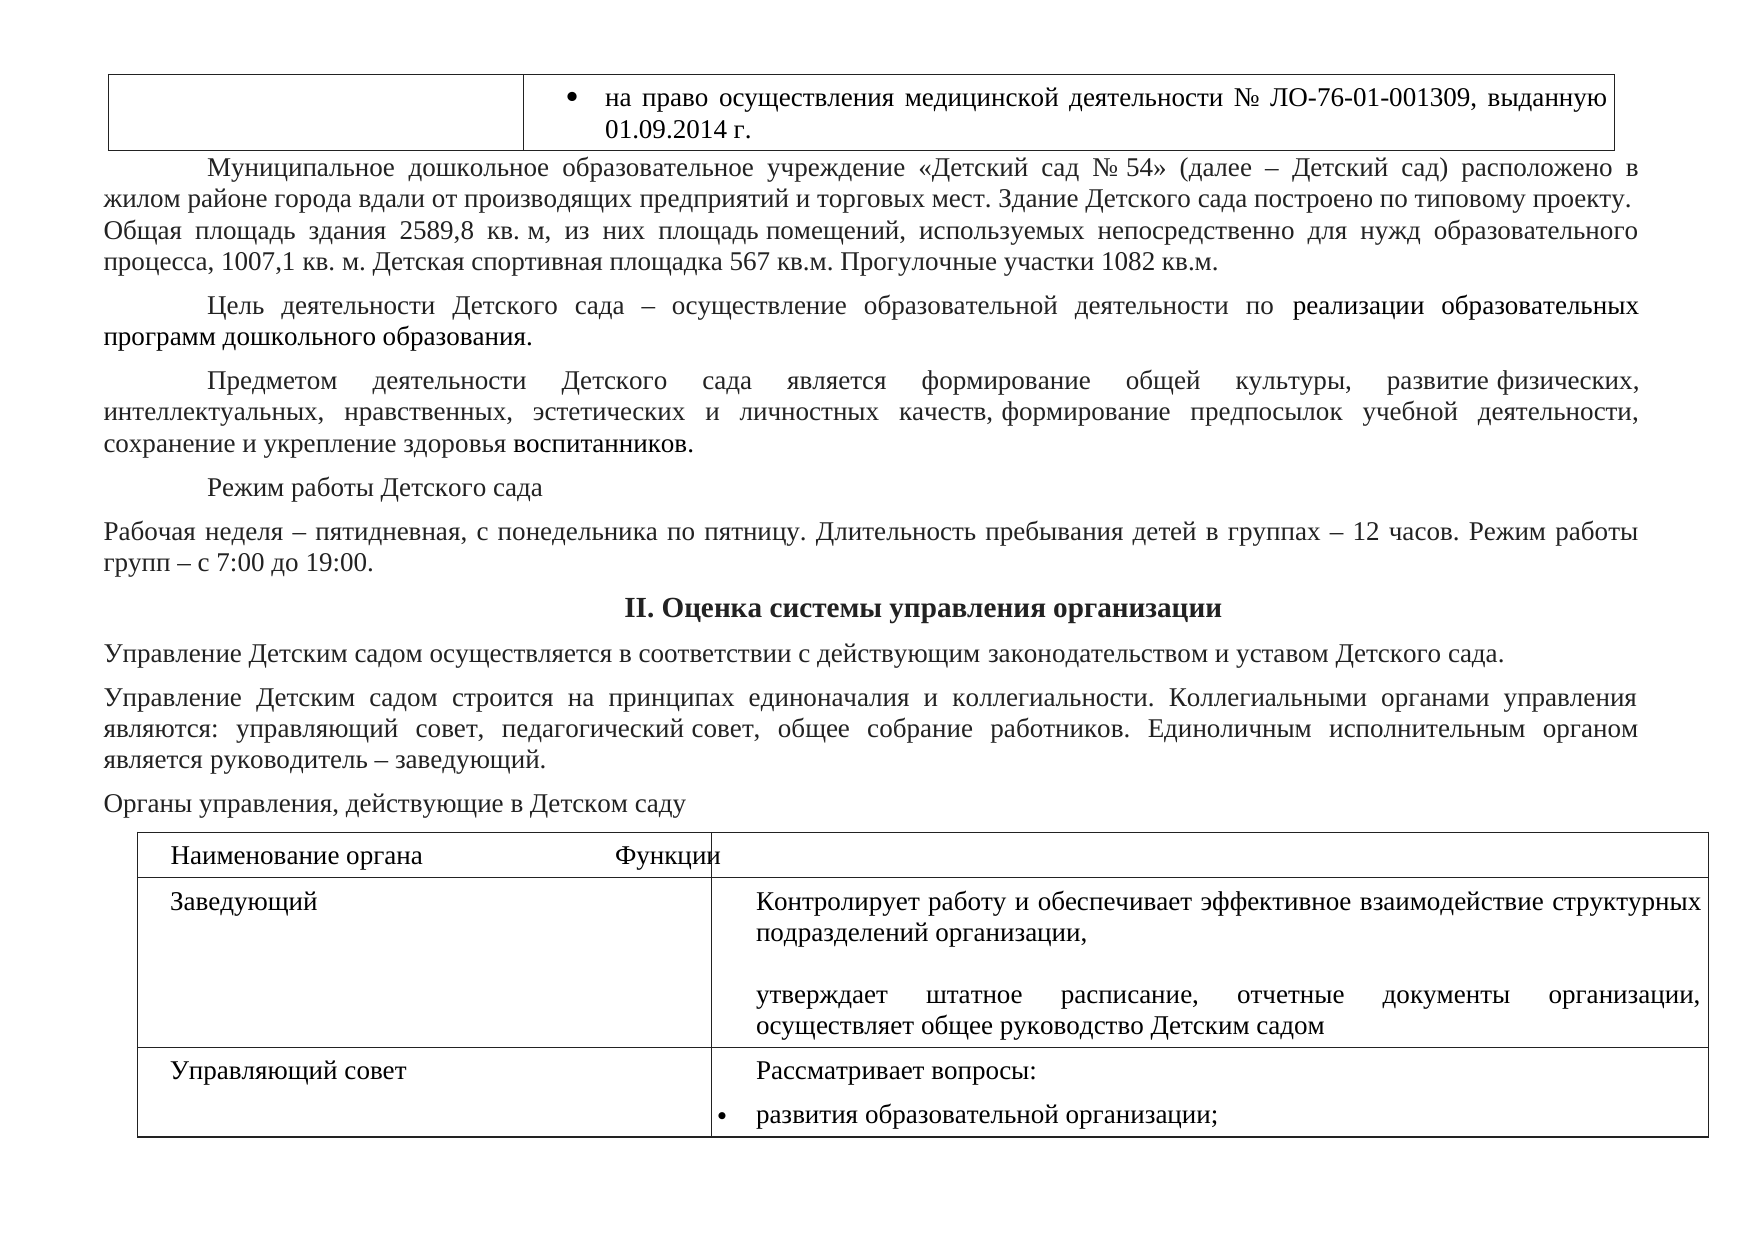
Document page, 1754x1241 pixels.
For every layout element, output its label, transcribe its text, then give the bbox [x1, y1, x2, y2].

table_cell Управляющий совет [138, 1048, 711, 1136]
table_cell Контролирует работу и обеспечивает эффективное взаимодействие структурных подразделений организации, утверждает штатное расписание, отчетные документы организации, осуществляет общее руководство Детским садом [712, 878, 1708, 1047]
text Органы управления, действующие в Детском саду [103, 787, 1639, 819]
text Цель деятельности Детского сада – осуществление образовательной деятельности по реализации образовательных программ дошкольного образования. [103, 289, 1639, 351]
text Рабочая неделя – пятидневная, с понедельника по пятницу. Длительность пребывания детей в группах – 12 часов. Режим работы групп – с 7:00 до 19:00. [103, 515, 1639, 577]
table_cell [712, 1048, 1708, 1136]
text Режим работы Детского сада [207, 471, 1639, 502]
table_cell Заведующий [138, 878, 711, 1047]
text II. Оценка системы управления организации [207, 590, 1639, 624]
text Управление Детским садом осуществляется в соответствии с действующим законодательством и уставом Детского сада. [103, 637, 1639, 668]
table_header на право осуществления медицинской деятельности № ЛО-76-01-001309, выданную 01.09.2014 г. [524, 75, 1614, 150]
text Муниципальное дошкольное образовательное учреждение «Детский сад № 54» (далее – Детский сад) расположено в жилом районе города вдали от производящих предприятий и торговых мест. Здание Детского сада построено по типовому проекту. Общая площадь здания 2589,8 кв. м, из них площадь помещений, используемых непосредственно для нужд образовательного процесса, 1007,1 кв. м. Детская спортивная площадка 567 кв.м. Прогулочные участки 1082 кв.м. [103, 151, 1639, 276]
text Управление Детским садом строится на принципах единоначалия и коллегиальности. Коллегиальными органами управления являются: управляющий совет, педагогический совет, общее собрание работников. Единоличным исполнительным органом является руководитель – заведующий. [103, 681, 1639, 774]
table_header Наименование органа [138, 833, 711, 877]
table_header Функции [712, 833, 1708, 877]
text Предметом деятельности Детского сада является формирование общей культуры, развитие физических, интеллектуальных, нравственных, эстетических и личностных качеств, формирование предпосылок учебной деятельности, сохранение и укрепление здоровья воспитанников. [103, 364, 1639, 458]
table_header [109, 75, 523, 150]
